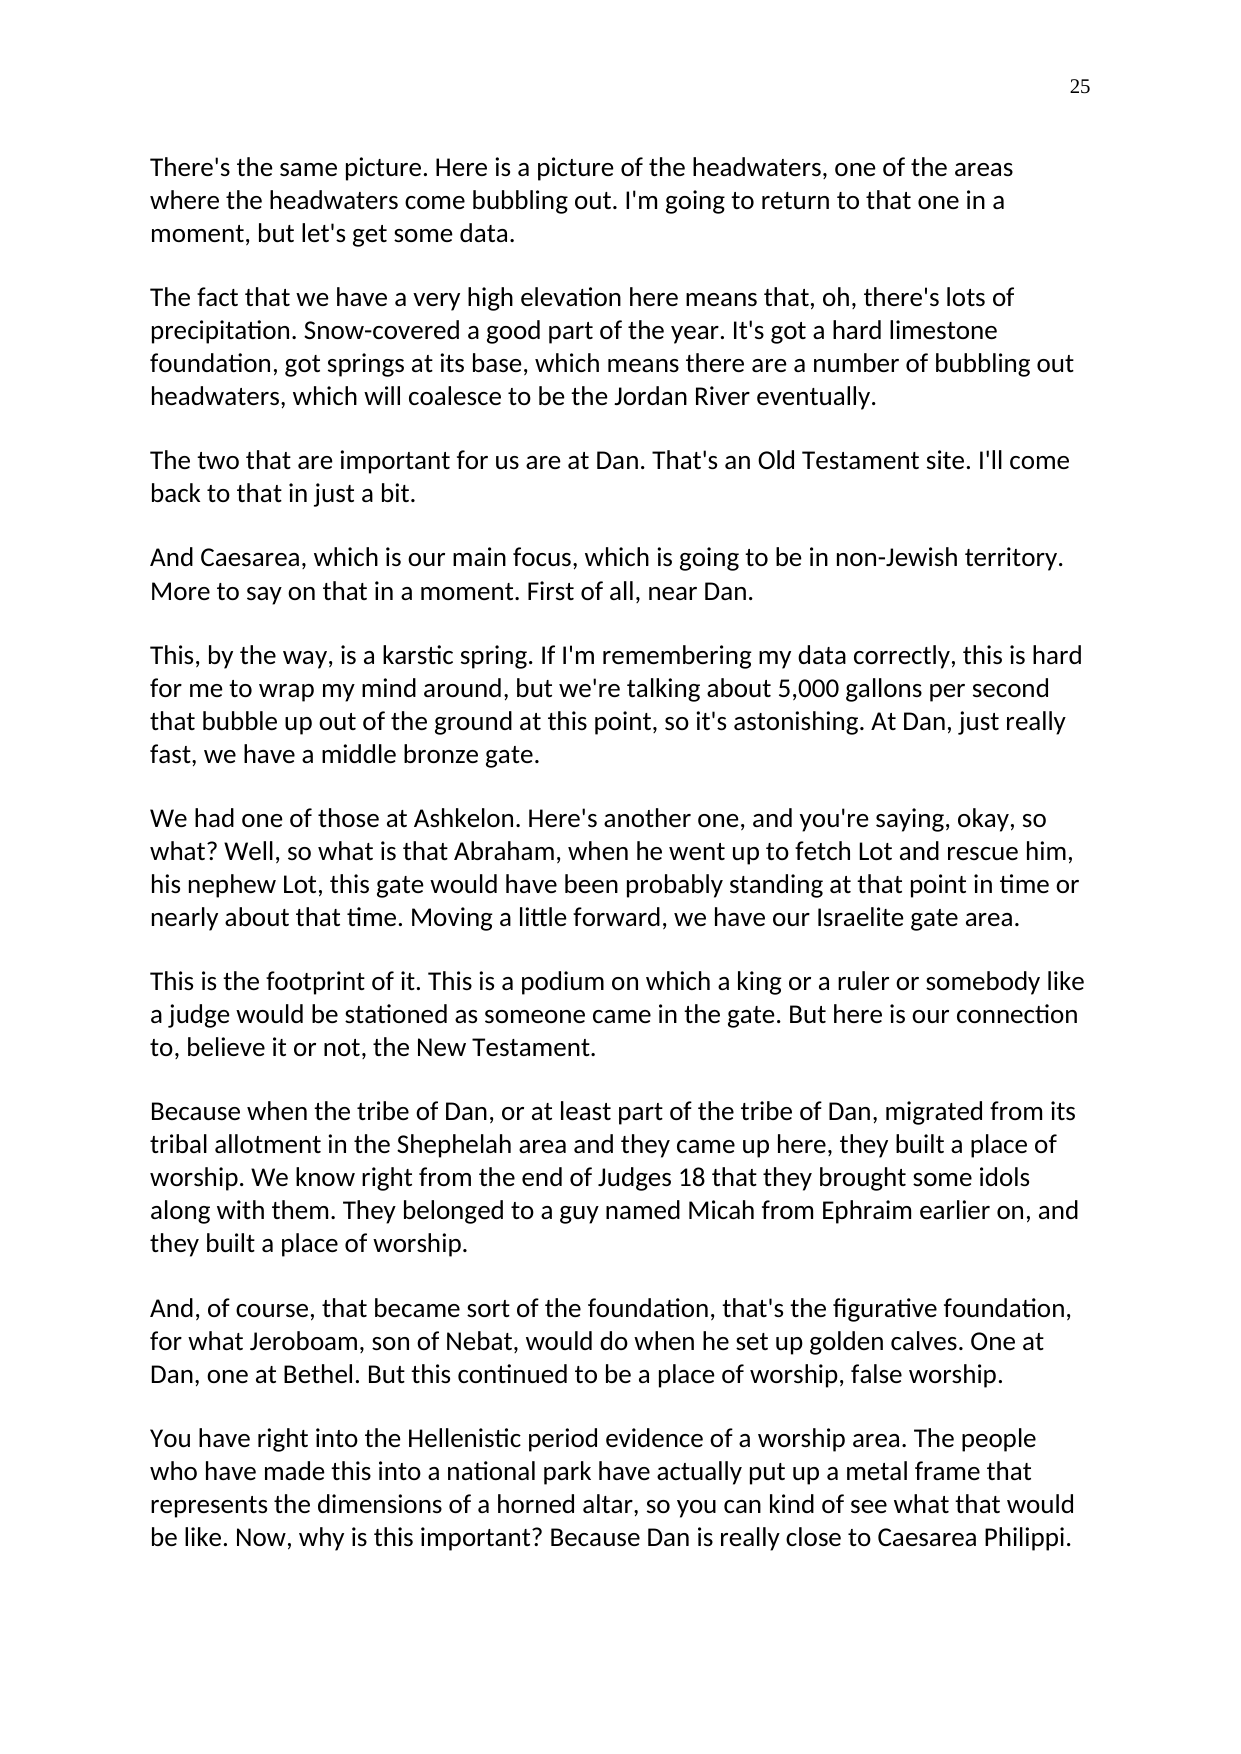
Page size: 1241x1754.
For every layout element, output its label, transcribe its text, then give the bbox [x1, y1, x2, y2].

text And Caesarea, which is our main focus, which is going to be in non-Jewish territory. More to say on that in a moment. First of all, near Dan. [150, 541, 1090, 607]
text The two that are important for us are at Dan. That's an Old Testament site. I'll come back to that in just a bit. [150, 443, 1090, 509]
text This is the footprint of it. This is a podium on which a king or a ruler or somebody like a judge would be stationed as someone came in the gate. But here is our connection to, believe it or not, the New Testament. [150, 964, 1090, 1063]
text This, by the way, is a karstic spring. If I'm remembering my data correctly, this is hard for me to wrap my mind around, but we're talking about 5,000 gallons per second that bubble up out of the ground at this point, so it's astonishing. At Dan, just really fast, we have a middle bronze gate. [150, 638, 1090, 770]
text The fact that we have a very high elevation here means that, oh, there's lots of precipitation. Snow-covered a good part of the year. It's got a hard limestone foundation, got springs at its base, which means there are a number of bubbling out headwaters, which will coalesce to be the Jordan River eventually. [150, 280, 1090, 412]
text Because when the tribe of Dan, or at least part of the tribe of Dan, migrated from its tribal allotment in the Shephelah area and they came up here, they built a place of worship. We know right from the end of Judges 18 that they brought some idols along with them. They belonged to a guy named Micah from Ephraim earlier on, and they built a place of worship. [150, 1094, 1090, 1259]
text You have right into the Hellenistic period evidence of a worship area. The people who have made this into a national park have actually put up a metal frame that represents the dimensions of a horned altar, so you can kind of see what that would be like. Now, why is this important? Because Dan is really close to Caesarea Philippi. [150, 1421, 1090, 1553]
text We had one of those at Ashkelon. Here's another one, and you're saying, okay, so what? Well, so what is that Abraham, when he went up to fetch Lot and rescue him, his nephew Lot, this gate would have been probably standing at that point in time or nearly about that time. Moving a little forward, we have our Israelite gate area. [150, 801, 1090, 933]
text And, of course, that became sort of the foundation, that's the figurative foundation, for what Jeroboam, son of Nebat, would do when he set up golden calves. One at Dan, one at Bethel. But this continued to be a place of worship, false worship. [150, 1291, 1090, 1390]
text There's the same picture. Here is a picture of the headwaters, one of the areas where the headwaters come bubbling out. I'm going to return to that one in a moment, but let's get some data. [150, 150, 1090, 249]
